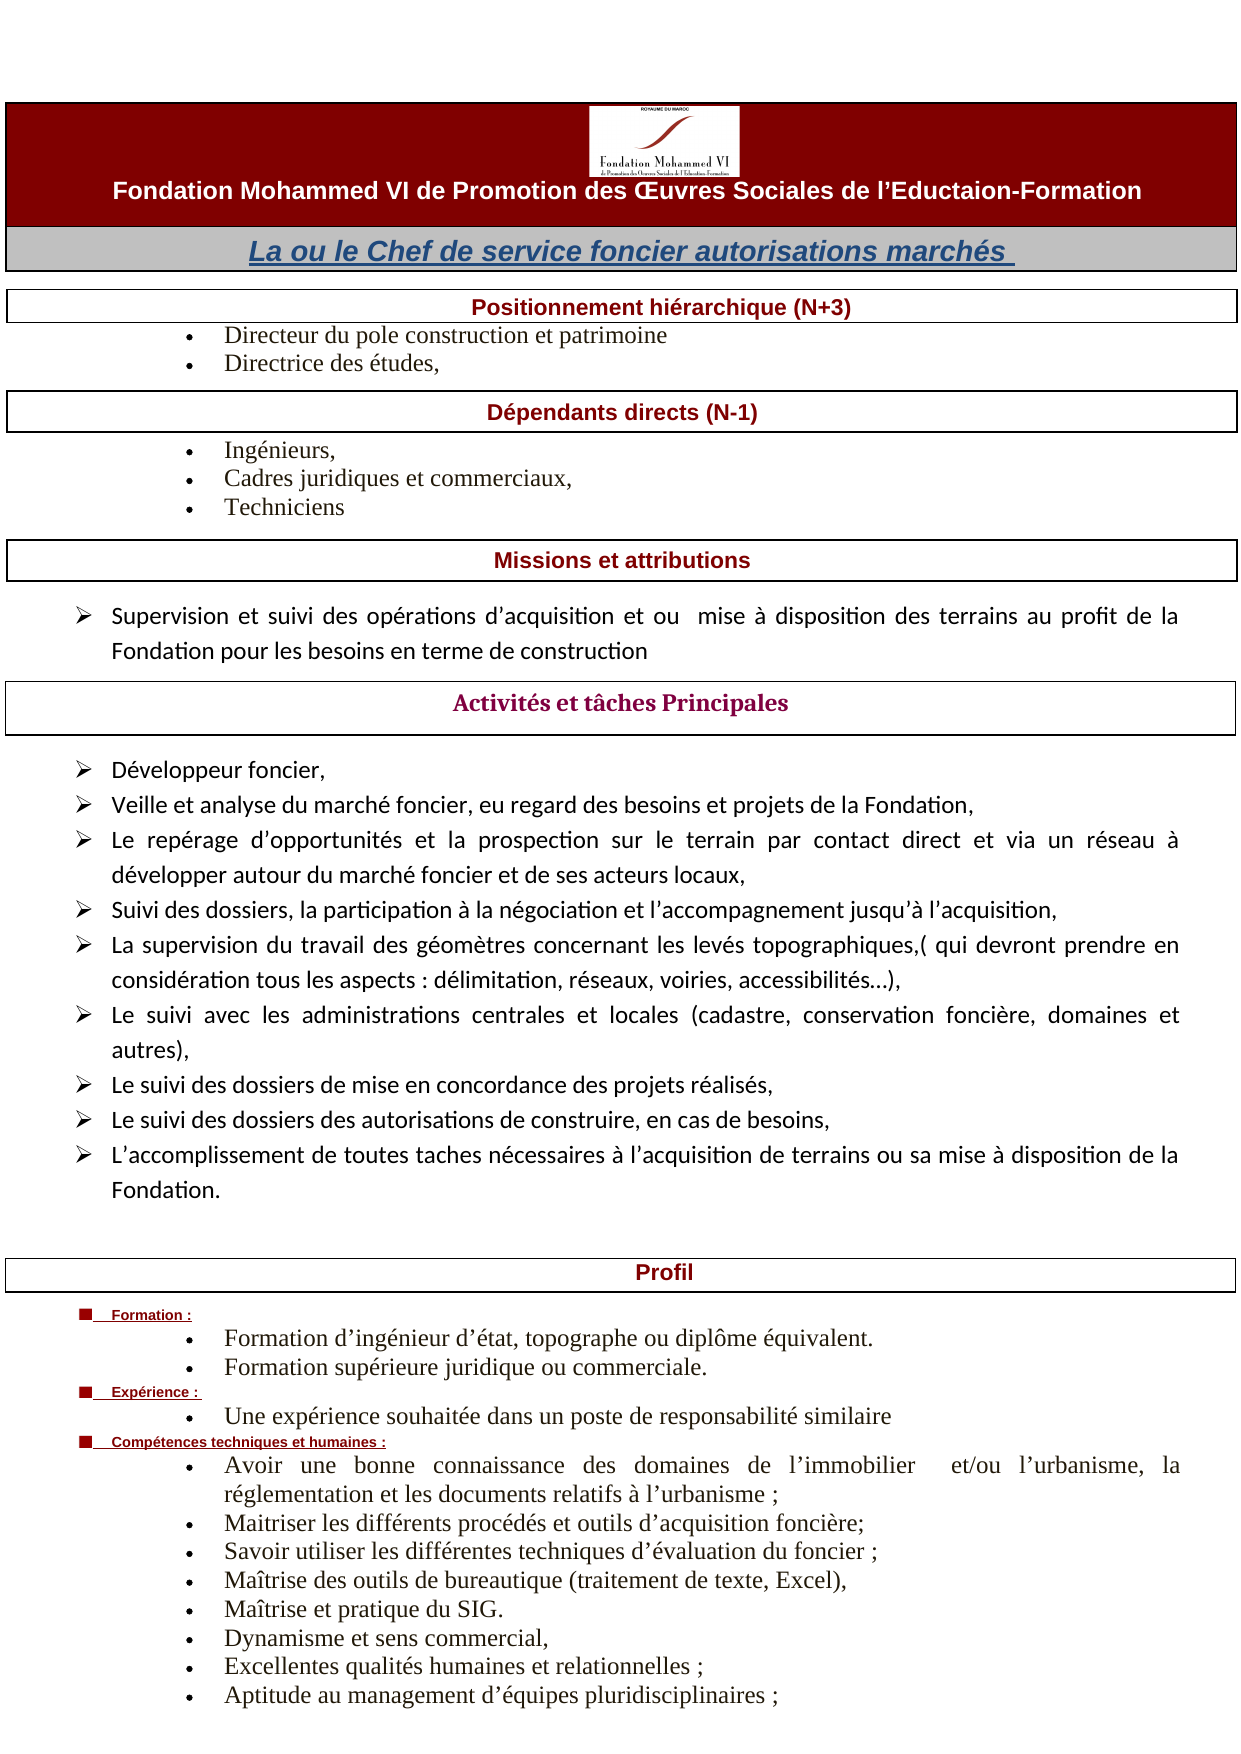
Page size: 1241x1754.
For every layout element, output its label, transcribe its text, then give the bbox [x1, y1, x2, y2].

list Le suivi avec les administrations centrales et locales (cadastre, conservation foncière, domaines et autres), [74, 999, 1181, 1064]
list Directeur du pole construction et patrimoine [186, 320, 1181, 348]
list Supervision et suivi des opérations d’acquisition et ou mise à disposition des terrains au profit de la Fondation pour les besoins en terme de construction [74, 600, 1181, 666]
list Savoir utiliser les différentes techniques d’évaluation du foncier ; [186, 1536, 1181, 1565]
text Profil [74, 1259, 1181, 1286]
picture [589, 106, 740, 177]
list Cadres juridiques et commerciaux, [186, 463, 1181, 492]
list Techniciens [186, 492, 1181, 521]
list Une expérience souhaitée dans un poste de responsabilité similaire [186, 1401, 1181, 1430]
list Formation : [74, 1302, 1181, 1323]
list Expérience : [74, 1380, 1181, 1401]
list Le suivi des dossiers de mise en concordance des projets réalisés, [74, 1069, 1181, 1099]
list Excellentes qualités humaines et relationnelles ; [186, 1651, 1181, 1680]
list Maîtrise et pratique du SIG. [186, 1594, 1181, 1623]
picture [75, 1303, 92, 1320]
list Développeur foncier, [74, 754, 1181, 784]
list Maitriser les différents procédés et outils d’acquisition foncière; [186, 1508, 1181, 1536]
list Le repérage d’opportunités et la prospection sur le terrain par contact direct et via un réseau à développer autour du marché foncier et de ses acteurs locaux, [74, 824, 1181, 889]
list La supervision du travail des géomètres concernant les levés topographiques,( qui devront prendre en considération tous les aspects : délimitation, réseaux, voiries, accessibilités…), [74, 929, 1181, 994]
list L’accomplissement de toutes taches nécessaires à l’acquisition de terrains ou sa mise à disposition de la Fondation. [74, 1139, 1181, 1204]
list Maîtrise des outils de bureautique (traitement de texte, Excel), [186, 1565, 1181, 1594]
list Formation supérieure juridique ou commerciale. [186, 1352, 1181, 1380]
picture [75, 1381, 92, 1398]
list Suivi des dossiers, la participation à la négociation et l’accompagnement jusqu’à l’acquisition, [74, 894, 1181, 924]
list Dynamisme et sens commercial, [186, 1623, 1181, 1651]
list Compétences techniques et humaines : [74, 1430, 1181, 1450]
picture [75, 1430, 92, 1448]
text Fondation Mohammed VI de Promotion des Œuvres Sociales de l’Eductaion-Formation [74, 176, 1181, 205]
list Directrice des études, [186, 348, 1181, 377]
text Positionnement hiérarchique (N+3) [148, 293, 1181, 320]
text La ou le Chef de service foncier autorisations marchés [74, 233, 1181, 267]
list Le suivi des dossiers des autorisations de construire, en cas de besoins, [74, 1104, 1181, 1134]
list Aptitude au management d’équipes pluridisciplinaires ; [186, 1680, 1181, 1709]
list Veille et analyse du marché foncier, eu regard des besoins et projets de la Fondation, [74, 789, 1181, 819]
list Avoir une bonne connaissance des domaines de l’immobilier et/ou l’urbanisme, la réglementation et les documents relatifs à l’urbanisme ; [186, 1450, 1181, 1508]
list Ingénieurs, [186, 435, 1181, 463]
list Formation d’ingénieur d’état, topographe ou diplôme équivalent. [186, 1323, 1181, 1352]
